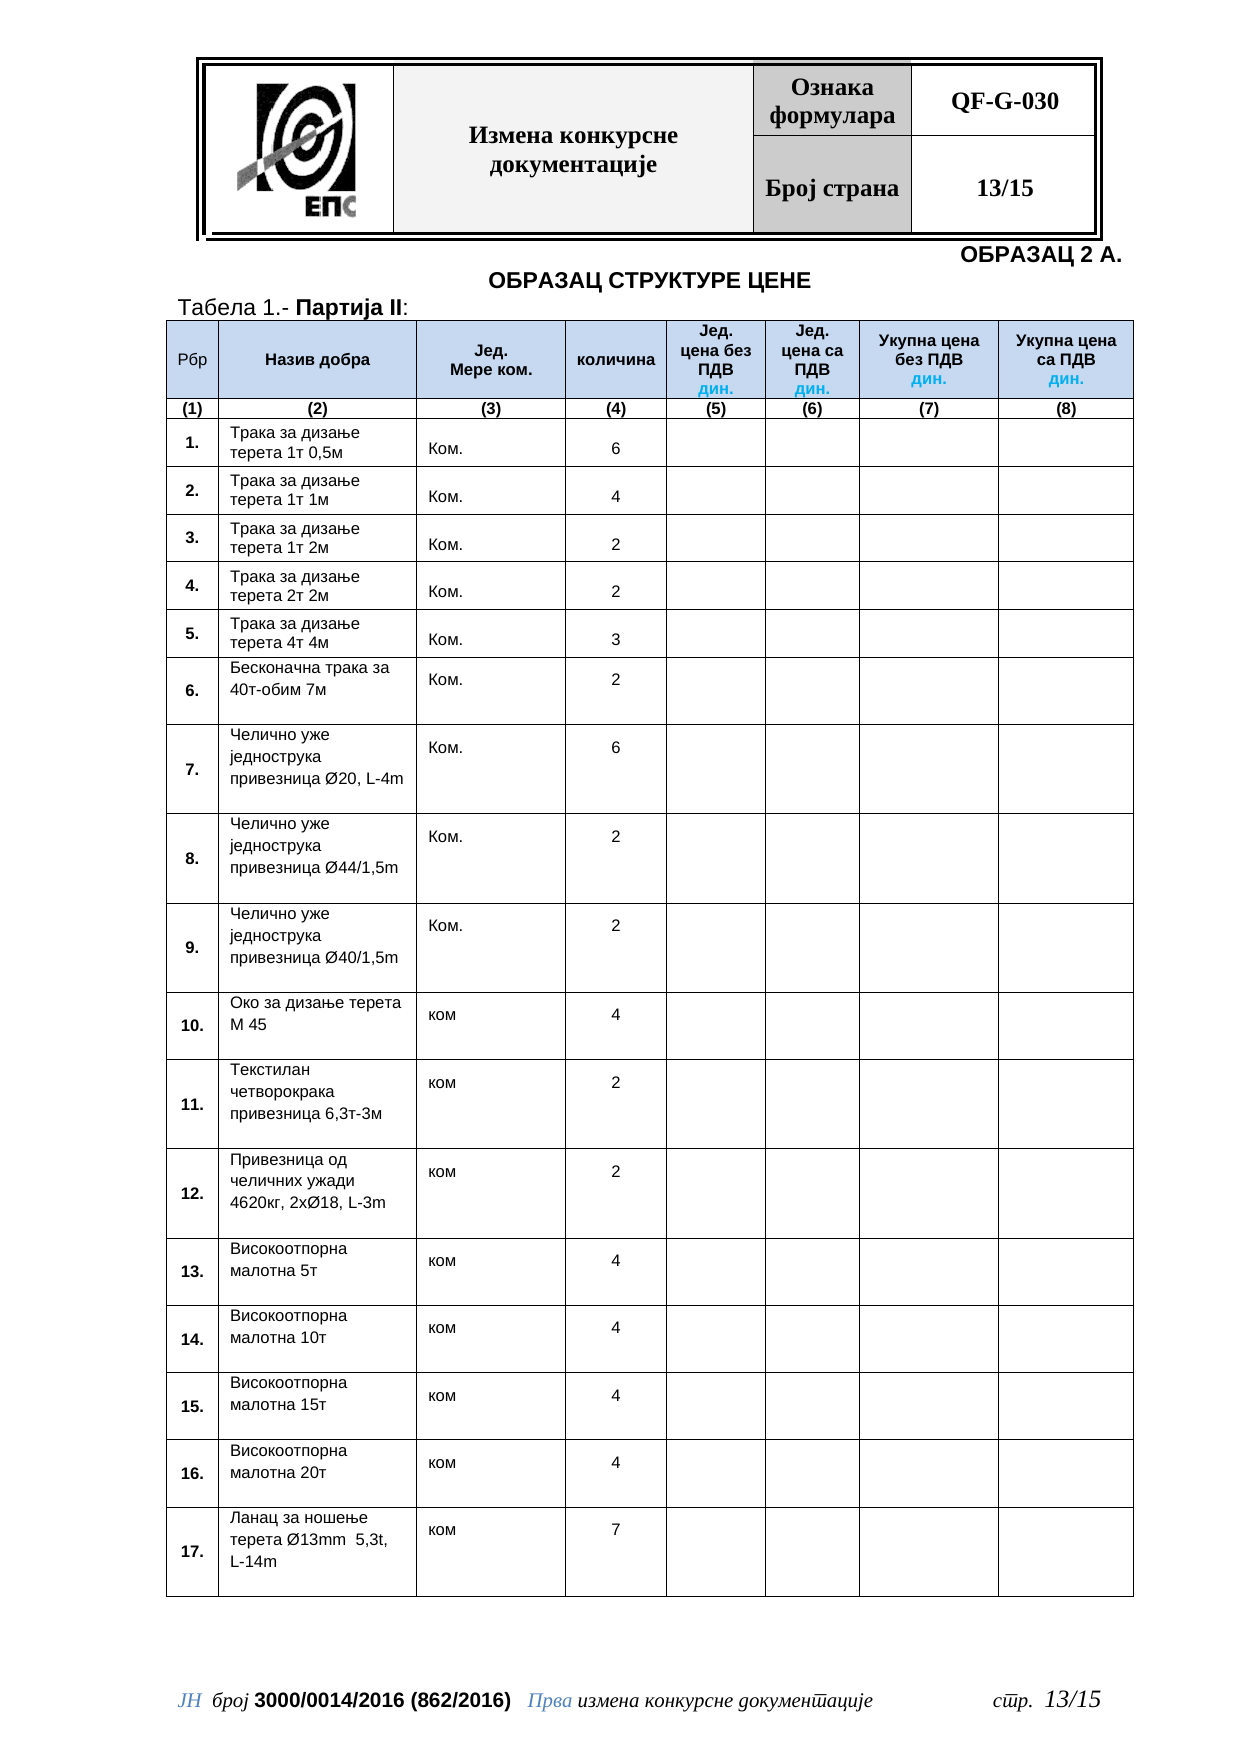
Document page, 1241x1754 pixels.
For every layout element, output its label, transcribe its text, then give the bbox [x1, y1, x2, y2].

table_cell 2 [566, 562, 666, 609]
table_cell Високоотпорна малотна 15т [219, 1373, 416, 1439]
table_cell [999, 658, 1133, 724]
table_header Укупна цена са ПДВ дин. [999, 321, 1133, 398]
table_cell Челично уже једнострука привезница Ø44/1,5m [219, 814, 416, 902]
table_cell [999, 515, 1133, 561]
table_header Јед. цена без ПДВ дин. [667, 321, 765, 398]
table_cell (7) [860, 399, 998, 418]
table_cell Челично уже једнострука привезница Ø40/1,5m [219, 904, 416, 992]
table_cell Ком. [417, 814, 565, 902]
table_cell 3 [566, 610, 666, 657]
table_cell 6 [566, 725, 666, 813]
table_cell [667, 1373, 765, 1439]
table_cell [667, 419, 765, 466]
table_cell Ком. [417, 610, 565, 657]
table_cell 5. [167, 610, 218, 657]
table_cell Ком. [417, 515, 565, 561]
table_cell 16. [167, 1440, 218, 1507]
table_cell (1) [167, 399, 218, 418]
table_cell 9. [167, 904, 218, 992]
table_cell [999, 725, 1133, 813]
table_header Јед. цена са ПДВ дин. [766, 321, 859, 398]
table_cell Трака за дизање терета 1т 1м [219, 467, 416, 513]
text ОБРАЗАЦ СТРУКТУРЕ ЦЕНЕ [177, 267, 1122, 294]
table_cell [667, 562, 765, 609]
table_cell [999, 1149, 1133, 1237]
table_cell Ком. [417, 419, 565, 466]
table_cell Текстилан четворокрака привезница 6,3т-3м [219, 1060, 416, 1148]
table_cell [999, 1440, 1133, 1507]
table_cell [766, 1440, 859, 1507]
table_cell [766, 1060, 859, 1148]
table_cell [860, 1306, 998, 1372]
table_cell [766, 1373, 859, 1439]
table_cell [667, 515, 765, 561]
table_cell [860, 993, 998, 1059]
table_cell Високоотпорна малотна 10т [219, 1306, 416, 1372]
table_cell Oкo зa дизaњe тeрeтa М 45 [219, 993, 416, 1059]
table_cell (8) [999, 399, 1133, 418]
table_cell [860, 467, 998, 513]
table_cell Високоотпорна малотна 20т [219, 1440, 416, 1507]
table_cell [999, 419, 1133, 466]
table_cell (4) [566, 399, 666, 418]
table_cell [766, 1239, 859, 1305]
table_cell [860, 1239, 998, 1305]
table_cell Ком. [417, 904, 565, 992]
table_cell [860, 1149, 998, 1237]
table_cell ком [417, 1239, 565, 1305]
table_cell [860, 658, 998, 724]
table_cell Трака за дизање терета 4т 4м [219, 610, 416, 657]
table_cell [860, 515, 998, 561]
table_cell [667, 1440, 765, 1507]
table_cell [766, 658, 859, 724]
table_cell [667, 658, 765, 724]
table_cell 2 [566, 1149, 666, 1237]
table_cell [860, 1440, 998, 1507]
table_cell 4 [566, 1373, 666, 1439]
table_cell [766, 419, 859, 466]
table_cell Високоотпорна малотна 5т [219, 1239, 416, 1305]
table_cell [766, 1306, 859, 1372]
table_cell [999, 1373, 1133, 1439]
table_cell 2 [566, 515, 666, 561]
table_cell [860, 1060, 998, 1148]
table_cell 10. [167, 993, 218, 1059]
table_cell 4 [566, 467, 666, 513]
table_cell 6. [167, 658, 218, 724]
text Табела 1.- Партија II: [177, 294, 1122, 320]
table_cell [667, 610, 765, 657]
table_cell ком [417, 1060, 565, 1148]
table_cell ком [417, 1306, 565, 1372]
table_cell [667, 1149, 765, 1237]
table_cell 7 [566, 1508, 666, 1596]
table_cell 6 [566, 419, 666, 466]
table_header Укупна цена без ПДВ дин. [860, 321, 998, 398]
table_cell [860, 562, 998, 609]
table_cell 13. [167, 1239, 218, 1305]
table_cell (6) [766, 399, 859, 418]
table_cell 1. [167, 419, 218, 466]
table_cell [667, 993, 765, 1059]
table_cell (3) [417, 399, 565, 418]
table_cell [766, 904, 859, 992]
table_cell Трака за дизање терета 1т 2м [219, 515, 416, 561]
table_cell [667, 467, 765, 513]
table_cell Ком. [417, 658, 565, 724]
table_cell [999, 1060, 1133, 1148]
table_cell [766, 814, 859, 902]
table_header количина [566, 321, 666, 398]
table_cell [860, 419, 998, 466]
table_cell [860, 904, 998, 992]
table_cell 12. [167, 1149, 218, 1237]
table_cell Трака за дизање терета 2т 2м [219, 562, 416, 609]
table_cell ком [417, 1373, 565, 1439]
table_cell [860, 1508, 998, 1596]
table_cell [999, 1306, 1133, 1372]
table_cell 4 [566, 993, 666, 1059]
table_cell 14. [167, 1306, 218, 1372]
table_cell [667, 904, 765, 992]
table_cell 4. [167, 562, 218, 609]
table_cell Трака за дизање терета 1т 0,5м [219, 419, 416, 466]
table_cell ком [417, 1149, 565, 1237]
table_cell 2. [167, 467, 218, 513]
table_cell [999, 1508, 1133, 1596]
table_cell [667, 1060, 765, 1148]
table_cell [766, 515, 859, 561]
table_cell [766, 1149, 859, 1237]
table_cell [999, 904, 1133, 992]
table_cell [766, 725, 859, 813]
table_cell ком [417, 1440, 565, 1507]
table_cell 2 [566, 1060, 666, 1148]
table_cell [667, 814, 765, 902]
table_cell Ком. [417, 725, 565, 813]
table_cell [667, 1239, 765, 1305]
table_cell [860, 610, 998, 657]
table_cell [766, 610, 859, 657]
table_cell [999, 1239, 1133, 1305]
table_header Јед. Мере ком. [417, 321, 565, 398]
table_cell 2 [566, 904, 666, 992]
table_cell 2 [566, 658, 666, 724]
table_cell [999, 993, 1133, 1059]
table_cell 15. [167, 1373, 218, 1439]
table_cell Ланац за ношење терета Ø13mm 5,3t, L-14m [219, 1508, 416, 1596]
table_cell ком [417, 993, 565, 1059]
table_cell (2) [219, 399, 416, 418]
table_cell [766, 993, 859, 1059]
text ОБРАЗАЦ 2 А. [177, 188, 1122, 267]
table_cell [999, 467, 1133, 513]
table_cell [999, 610, 1133, 657]
table_cell [999, 814, 1133, 902]
table_cell Привезница од челичних ужади 4620кг, 2xØ18, L-3m [219, 1149, 416, 1237]
table_cell 11. [167, 1060, 218, 1148]
table_cell 17. [167, 1508, 218, 1596]
table_header Рбр [167, 321, 218, 398]
table_cell Ком. [417, 562, 565, 609]
table_cell Челично уже једнострука привезница Ø20, L-4m [219, 725, 416, 813]
table_cell 8. [167, 814, 218, 902]
table_cell [667, 1306, 765, 1372]
table_cell ком [417, 1508, 565, 1596]
table_cell 2 [566, 814, 666, 902]
table_cell [766, 467, 859, 513]
table_cell [766, 1508, 859, 1596]
table_cell 4 [566, 1440, 666, 1507]
table_cell 7. [167, 725, 218, 813]
table_header Назив добра [219, 321, 416, 398]
table_cell [766, 562, 859, 609]
table_cell Бесконачна трака за 40т-обим 7м [219, 658, 416, 724]
table_cell 4 [566, 1239, 666, 1305]
table_cell [860, 814, 998, 902]
table_cell [667, 1508, 765, 1596]
table_cell (5) [667, 399, 765, 418]
table_cell 4 [566, 1306, 666, 1372]
table_cell 3. [167, 515, 218, 561]
table_cell [999, 562, 1133, 609]
table_cell Ком. [417, 467, 565, 513]
table_cell [860, 1373, 998, 1439]
table_cell [667, 725, 765, 813]
table_cell [860, 725, 998, 813]
